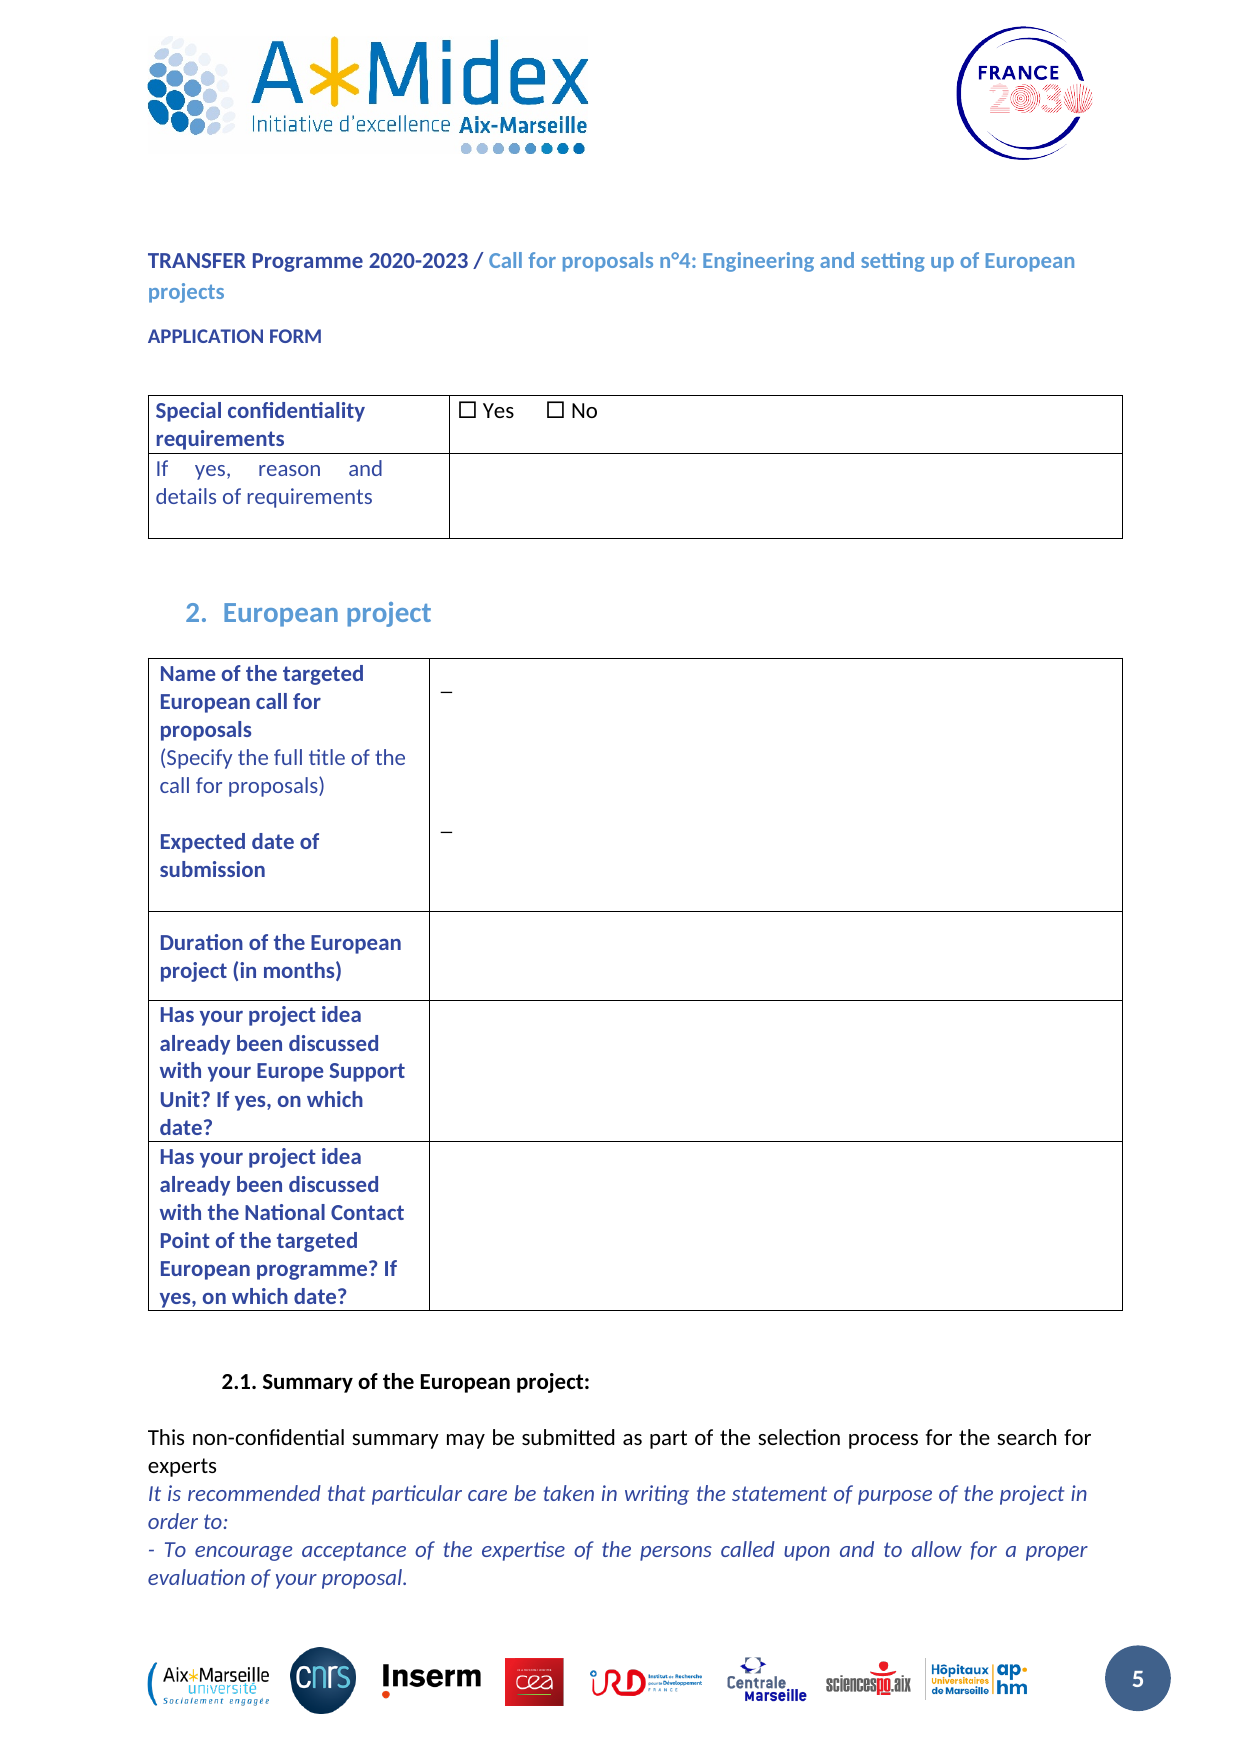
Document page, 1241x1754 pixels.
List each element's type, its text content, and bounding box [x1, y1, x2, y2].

table_cell [430, 1142, 1122, 1310]
table_cell Duration of the European project (in months) [149, 912, 429, 999]
text It is recommended that particular care be taken in writing the statement of purpose of the project in order to: [148, 1479, 1093, 1535]
table_cell [450, 454, 1122, 538]
table_header Special confidentiality requirements [149, 396, 449, 453]
table_cell [430, 912, 1122, 999]
table_header Yes No [450, 396, 1122, 453]
table_cell If yes, reason and details of requirements [149, 454, 449, 538]
table_cell Has your project idea already been discussed with your Europe Support Unit? If yes, on which date? [149, 1001, 429, 1141]
table_header Name of the targeted European call for proposals (Specify the full title of the call for proposals) Expected date of submission [149, 659, 429, 911]
text This non-confidential summary may be submitted as part of the selection process for the search for experts [148, 1423, 1093, 1479]
picture [147, 36, 589, 154]
table_cell [430, 1001, 1122, 1141]
picture [147, 1647, 1033, 1714]
list European project [185, 594, 1093, 630]
picture [956, 26, 1093, 160]
text - To encourage acceptance of the expertise of the persons called upon and to allow for a proper evaluation of your proposal. [148, 1535, 1093, 1591]
table_header _ _ [430, 659, 1122, 911]
text 2.1. Summary of the European project: [148, 1367, 1093, 1395]
table_cell Has your project idea already been discussed with the National Contact Point of the targeted European programme? If yes, on which date? [149, 1142, 429, 1310]
